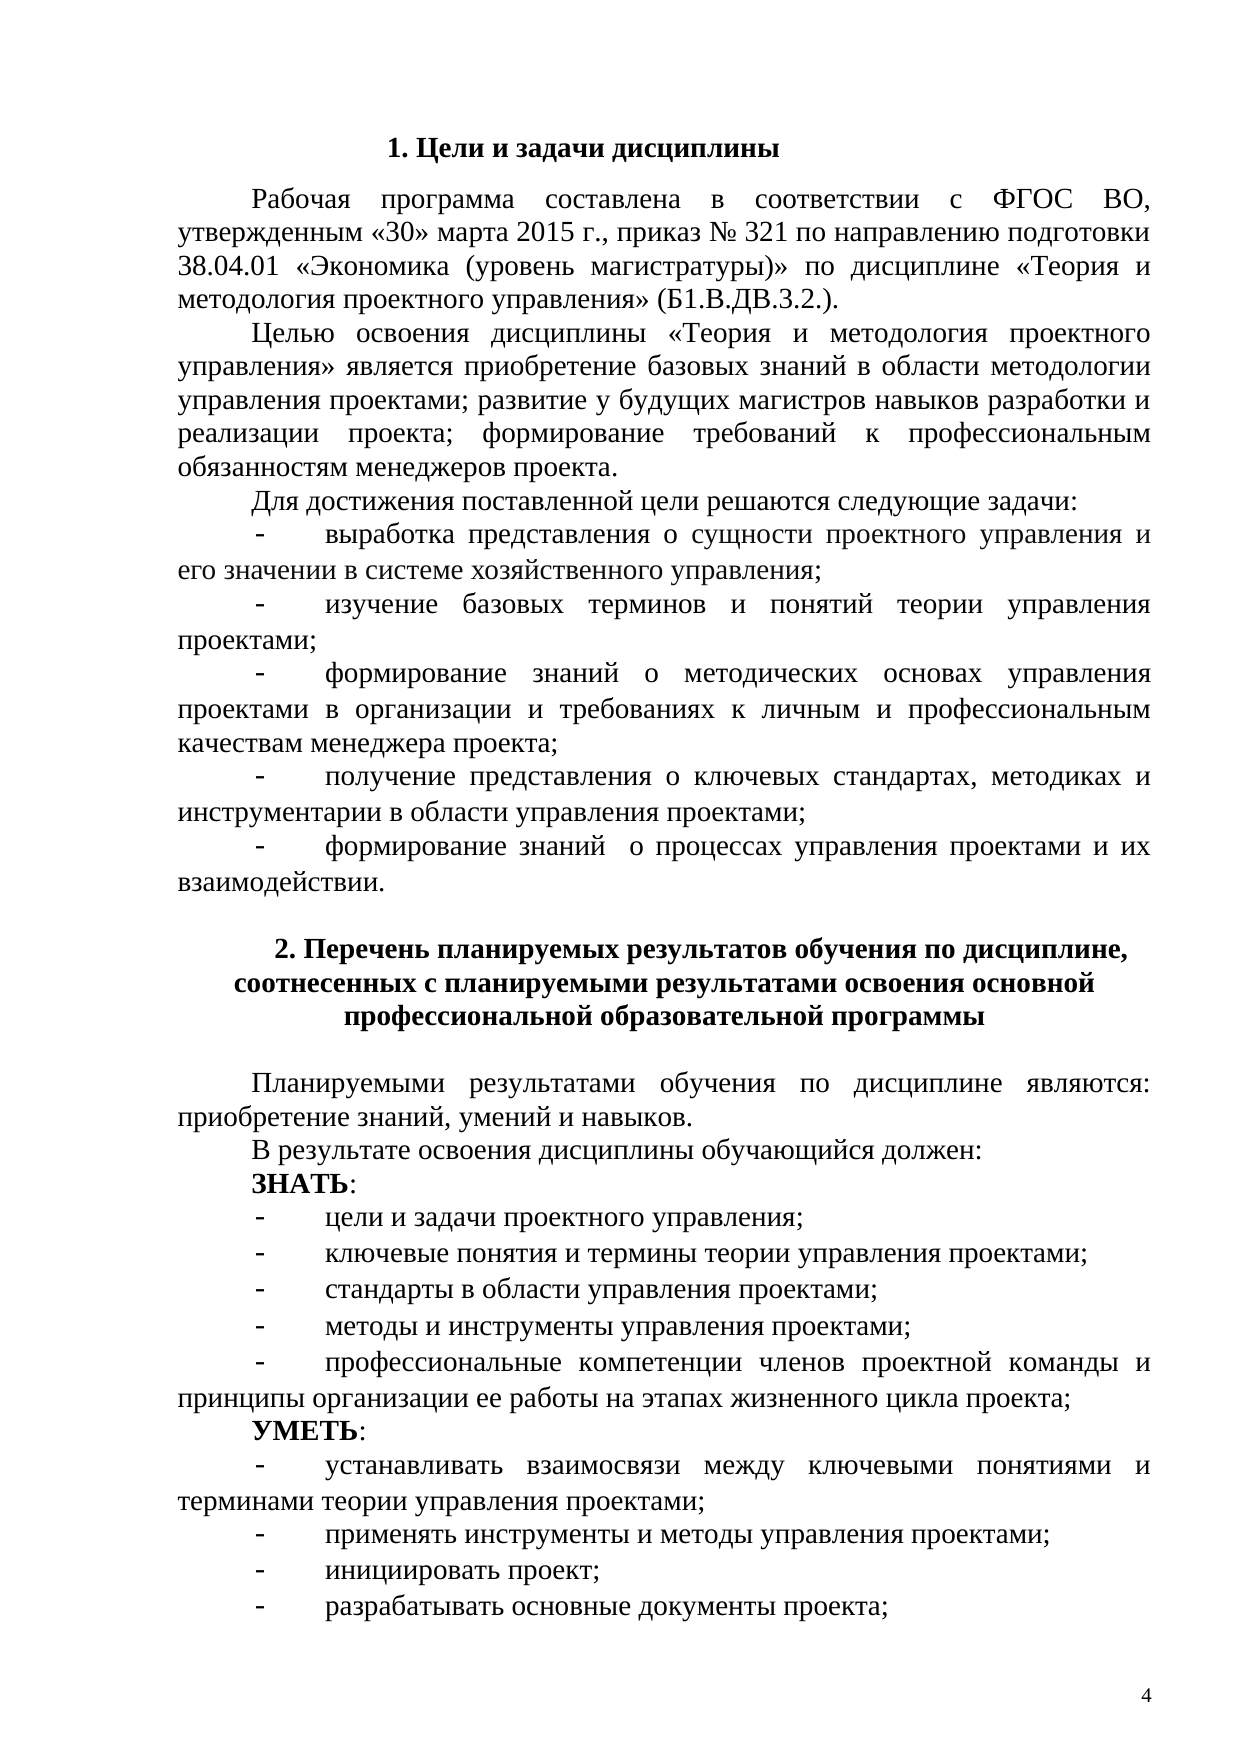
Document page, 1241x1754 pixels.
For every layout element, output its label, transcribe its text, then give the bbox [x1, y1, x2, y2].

list формирование знаний о методических основах управления проектами в организации и требованиях к личным и профессиональным качествам менеджера проекта; [177, 655, 1152, 758]
text 2. Перечень планируемых результатов обучения по дисциплине, соотнесенных с планируемыми результатами освоения основной профессиональной образовательной программы [177, 931, 1152, 1032]
text УМЕТЬ: [177, 1413, 1152, 1447]
list ключевые понятия и термины теории управления проектами; [177, 1236, 1152, 1272]
text Рабочая программа составлена в соответствии с ФГОС ВО, утвержденным «30» марта 2015 г., приказ № 321 по направлению подготовки 38.04.01 «Экономика (уровень магистратуры)» по дисциплине «Теория и методология проектного управления» (Б1.В.ДВ.3.2.). [177, 181, 1152, 315]
list инициировать проект; [177, 1552, 1152, 1588]
list получение представления о ключевых стандартах, методиках и инструментарии в области управления проектами; [177, 758, 1152, 828]
list разрабатывать основные документы проекта; [177, 1588, 1152, 1624]
list применять инструменты и методы управления проектами; [177, 1516, 1152, 1552]
text Для достижения поставленной цели решаются следующие задачи: [177, 483, 1152, 516]
list профессиональные компетенции членов проектной команды и принципы организации ее работы на этапах жизненного цикла проекта; [177, 1344, 1152, 1413]
text ЗНАТЬ: [177, 1166, 1152, 1199]
text Планируемыми результатами обучения по дисциплине являются: приобретение знаний, умений и навыков. [177, 1065, 1152, 1132]
list методы и инструменты управления проектами; [177, 1308, 1152, 1344]
list формирование знаний о процессах управления проектами и их взаимодействии. [177, 828, 1152, 898]
text В результате освоения дисциплины обучающийся должен: [177, 1132, 1152, 1166]
text 1. Цели и задачи дисциплины [0, 131, 1152, 164]
list выработка представления о сущности проектного управления и его значении в системе хозяйственного управления; [177, 516, 1152, 586]
list устанавливать взаимосвязи между ключевыми понятиями и терминами теории управления проектами; [177, 1447, 1152, 1516]
list стандарты в области управления проектами; [177, 1272, 1152, 1308]
list цели и задачи проектного управления; [177, 1199, 1152, 1236]
text Целью освоения дисциплины «Теория и методология проектного управления» является приобретение базовых знаний в области методологии управления проектами; развитие у будущих магистров навыков разработки и реализации проекта; формирование требований к профессиональным обязанностям менеджеров проекта. [177, 315, 1152, 483]
list изучение базовых терминов и понятий теории управления проектами; [177, 586, 1152, 655]
